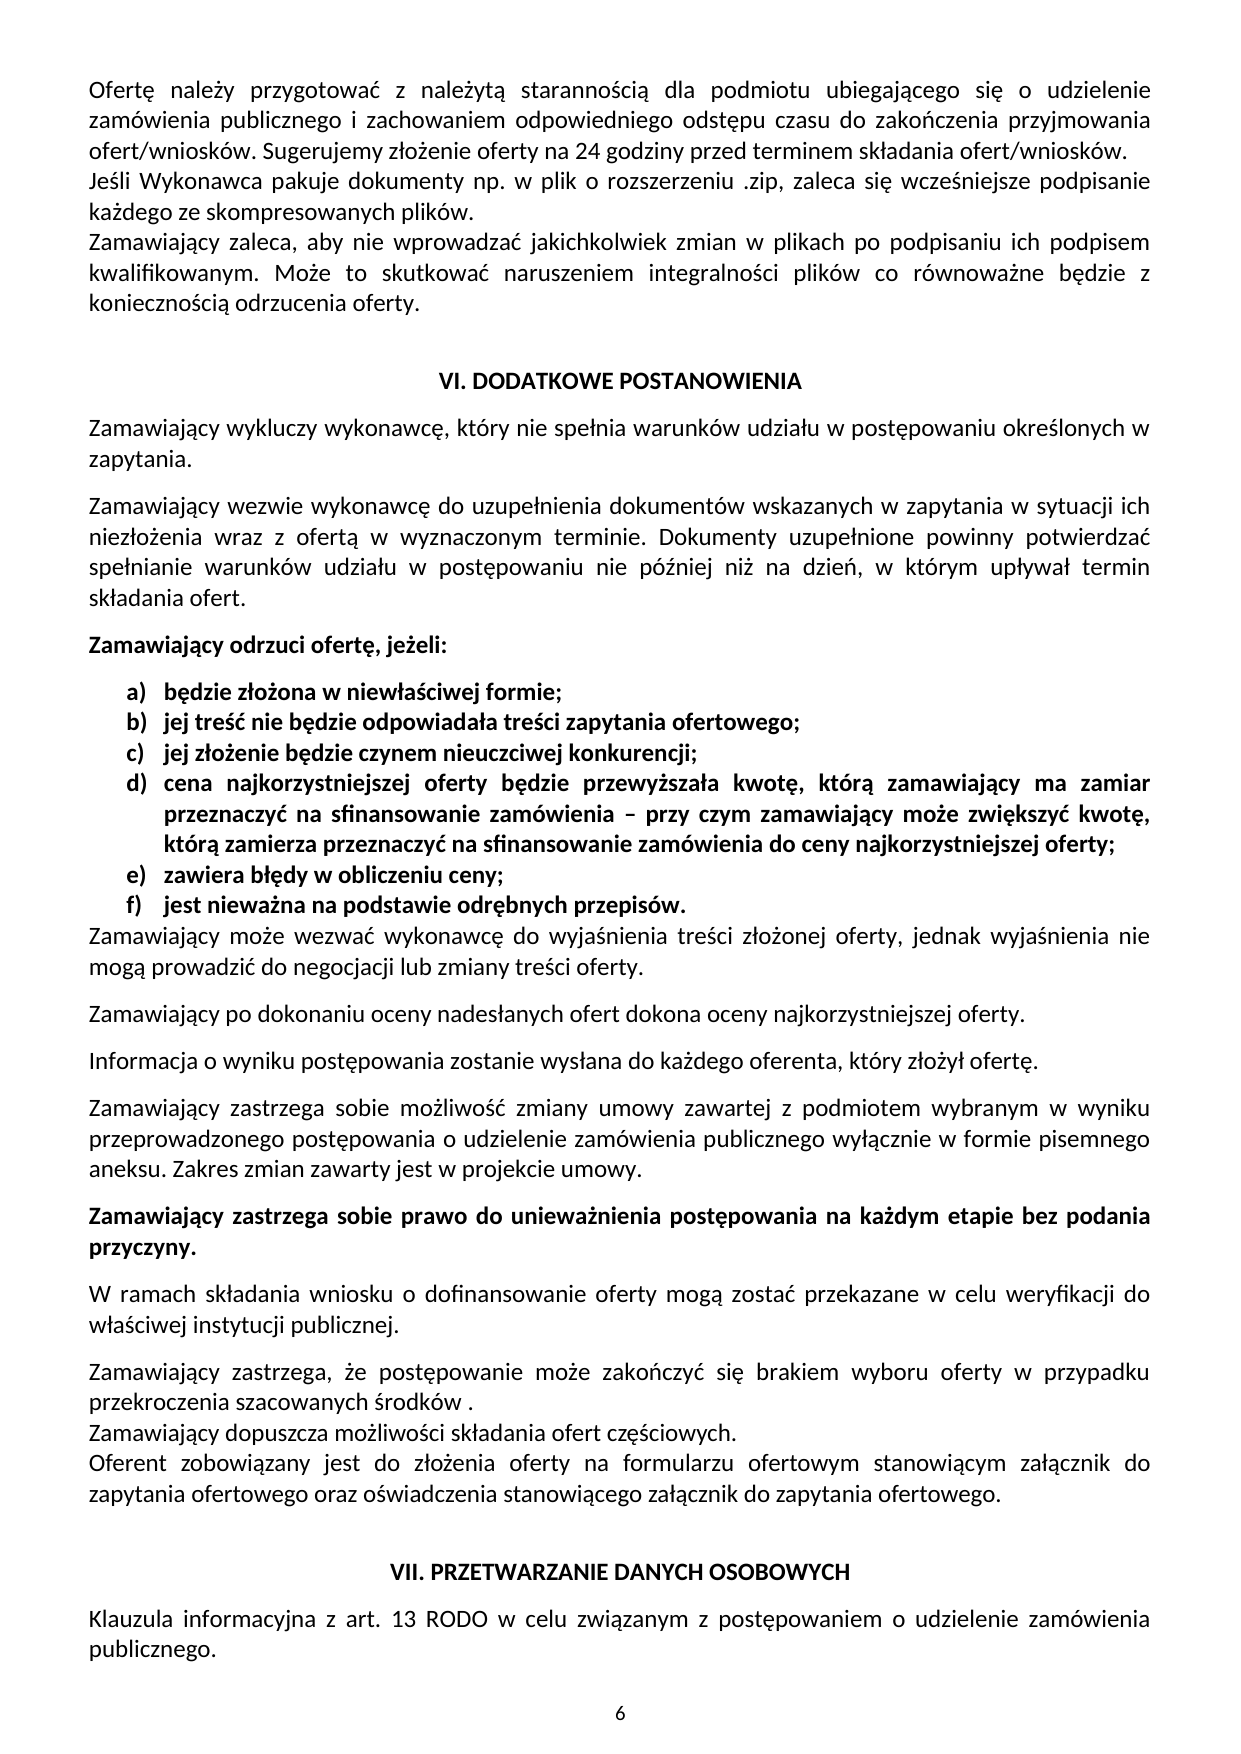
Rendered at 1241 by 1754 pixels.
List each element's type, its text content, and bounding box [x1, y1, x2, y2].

text Oferent zobowiązany jest do złożenia oferty na formularzu ofertowym stanowiącym załącznik do zapytania ofertowego oraz oświadczenia stanowiącego załącznik do zapytania ofertowego. [89, 1447, 1152, 1508]
text Informacja o wyniku postępowania zostanie wysłana do każdego oferenta, który złożył ofertę. [89, 1045, 1152, 1076]
list będzie złożona w niewłaściwej formie; [126, 676, 1152, 707]
text Zamawiający dopuszcza możliwości składania ofert częściowych. [89, 1417, 1152, 1447]
list jej treść nie będzie odpowiadała treści zapytania ofertowego; [126, 707, 1152, 737]
text Zamawiający odrzuci ofertę, jeżeli: [89, 629, 1152, 659]
list jest nieważna na podstawie odrębnych przepisów. [126, 890, 1152, 920]
text Zamawiający po dokonaniu oceny nadesłanych ofert dokona oceny najkorzystniejszej oferty. [89, 998, 1152, 1028]
text W ramach składania wniosku o dofinansowanie oferty mogą zostać przekazane w celu weryfikacji do właściwej instytucji publicznej. [89, 1278, 1152, 1339]
list jej złożenie będzie czynem nieuczciwej konkurencji; [126, 737, 1152, 768]
text Klauzula informacyjna z art. 13 RODO w celu związanym z postępowaniem o udzielenie zamówienia publicznego. [89, 1603, 1152, 1664]
text Zamawiający zastrzega sobie możliwość zmiany umowy zawartej z podmiotem wybranym w wyniku przeprowadzonego postępowania o udzielenie zamówienia publicznego wyłącznie w formie pisemnego aneksu. Zakres zmian zawarty jest w projekcie umowy. [89, 1092, 1152, 1184]
list cena najkorzystniejszej oferty będzie przewyższała kwotę, którą zamawiający ma zamiar przeznaczyć na sfinansowanie zamówienia – przy czym zamawiający może zwiększyć kwotę, którą zamierza przeznaczyć na sfinansowanie zamówienia do ceny najkorzystniejszej oferty; [126, 768, 1152, 859]
text Zamawiający zastrzega, że postępowanie może zakończyć się brakiem wyboru oferty w przypadku przekroczenia szacowanych środków . [89, 1356, 1152, 1417]
text VI. DODATKOWE POSTANOWIENIA [89, 365, 1152, 396]
text Zamawiający zaleca, aby nie wprowadzać jakichkolwiek zmian w plikach po podpisaniu ich podpisem kwalifikowanym. Może to skutkować naruszeniem integralności plików co równoważne będzie z koniecznością odrzucenia oferty. [89, 226, 1152, 318]
text Zamawiający może wezwać wykonawcę do wyjaśnienia treści złożonej oferty, jednak wyjaśnienia nie mogą prowadzić do negocjacji lub zmiany treści oferty. [89, 920, 1152, 981]
text VII. PRZETWARZANIE DANYCH OSOBOWYCH [89, 1556, 1152, 1586]
text Zamawiający wezwie wykonawcę do uzupełnienia dokumentów wskazanych w zapytania w sytuacji ich niezłożenia wraz z ofertą w wyznaczonym terminie. Dokumenty uzupełnione powinny potwierdzać spełnianie warunków udziału w postępowaniu nie później niż na dzień, w którym upływał termin składania ofert. [89, 490, 1152, 612]
text Jeśli Wykonawca pakuje dokumenty np. w plik o rozszerzeniu .zip, zaleca się wcześniejsze podpisanie każdego ze skompresowanych plików. [89, 165, 1152, 226]
text Zamawiający wykluczy wykonawcę, który nie spełnia warunków udziału w postępowaniu określonych w zapytania. [89, 412, 1152, 473]
text Ofertę należy przygotować z należytą starannością dla podmiotu ubiegającego się o udzielenie zamówienia publicznego i zachowaniem odpowiedniego odstępu czasu do zakończenia przyjmowania ofert/wniosków. Sugerujemy złożenie oferty na 24 godziny przed terminem składania ofert/wniosków. [89, 74, 1152, 165]
list zawiera błędy w obliczeniu ceny; [126, 859, 1152, 890]
text Zamawiający zastrzega sobie prawo do unieważnienia postępowania na każdym etapie bez podania przyczyny. [89, 1201, 1152, 1262]
